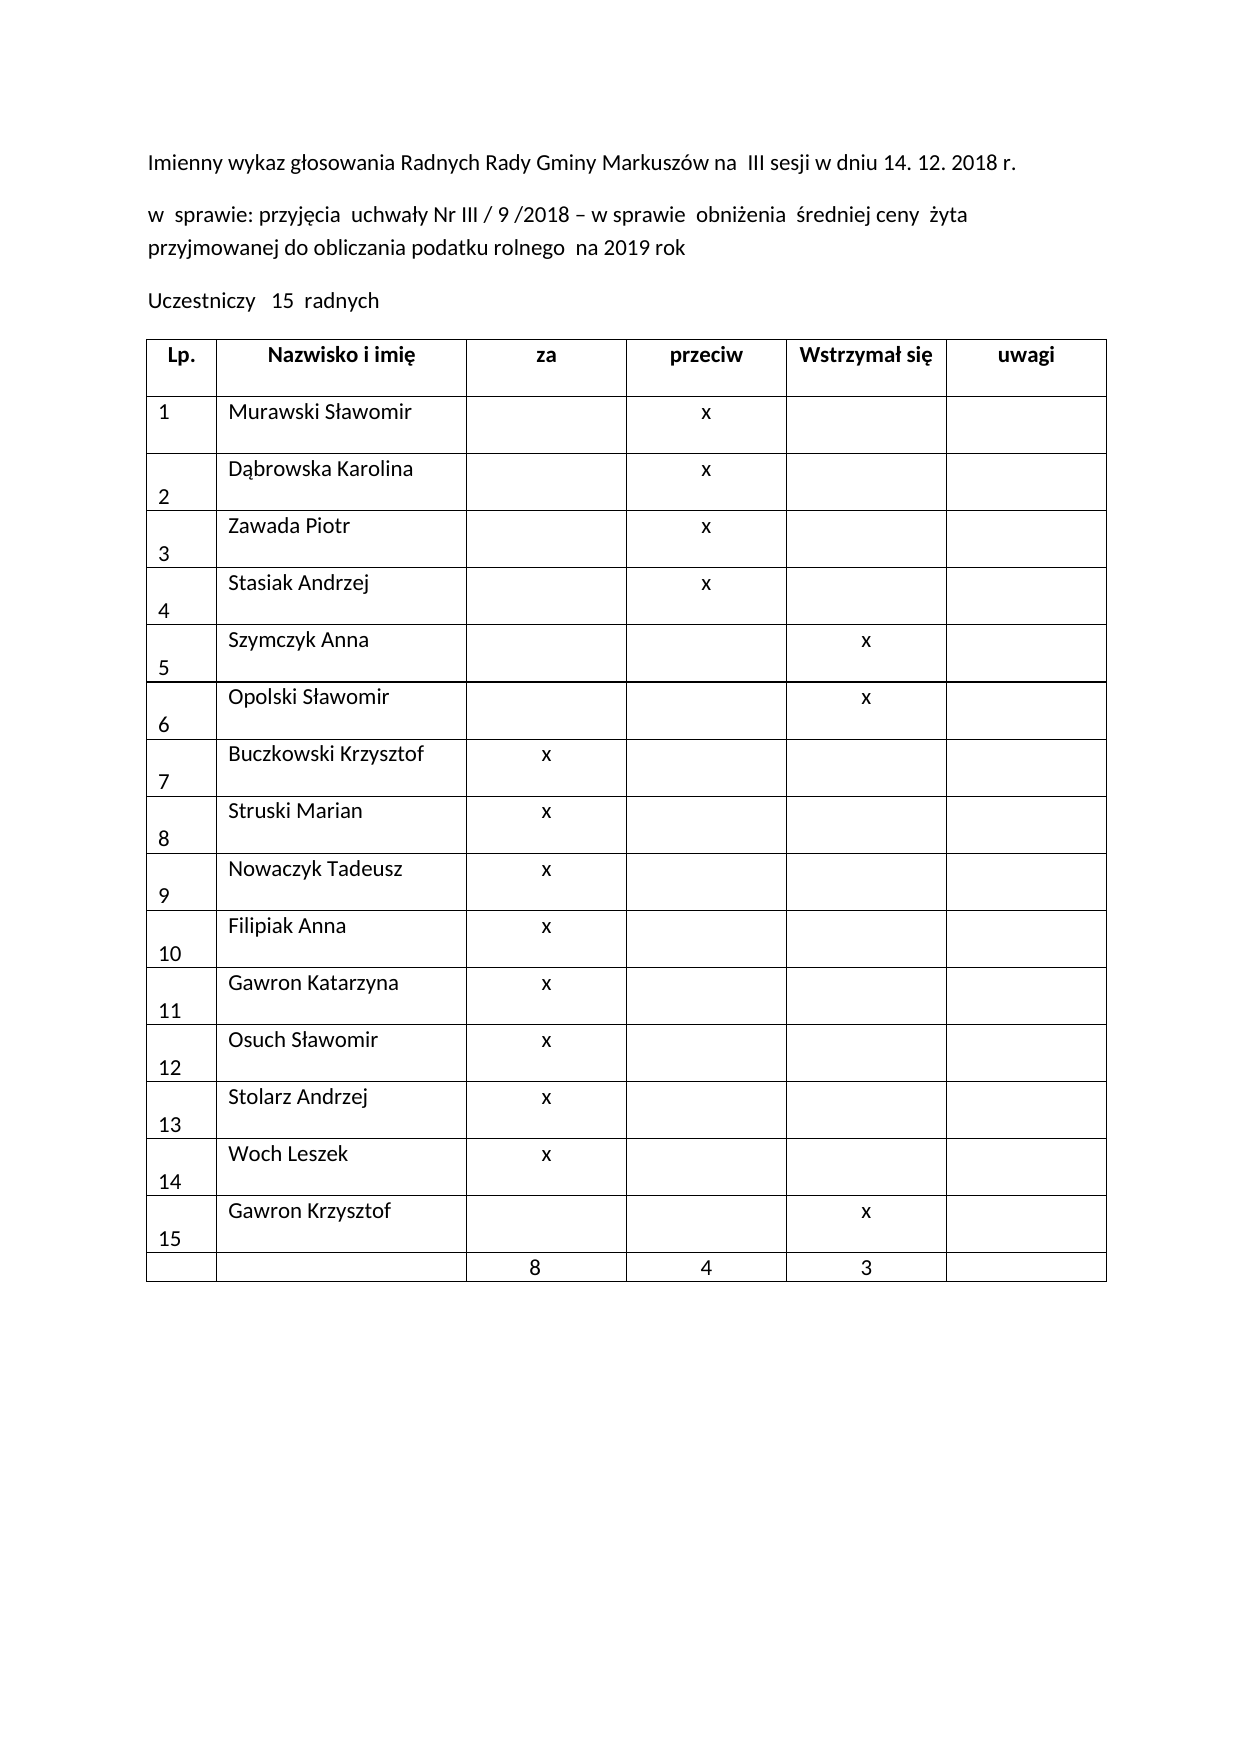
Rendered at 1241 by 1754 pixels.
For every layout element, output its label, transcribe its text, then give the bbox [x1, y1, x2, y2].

table_cell [217, 1253, 466, 1281]
table_cell [627, 1196, 786, 1252]
table_cell [947, 854, 1106, 910]
table_cell x [627, 397, 786, 453]
table_cell 2 [147, 454, 216, 510]
table_cell [467, 511, 626, 567]
table_header Wstrzymał się [787, 340, 946, 396]
table_cell [787, 397, 946, 453]
table_cell [787, 511, 946, 567]
table_cell 15 [147, 1196, 216, 1252]
table_cell [627, 797, 786, 853]
table_cell [627, 968, 786, 1024]
table_cell x [787, 625, 946, 681]
table_cell [627, 683, 786, 738]
table_cell [787, 1139, 946, 1195]
table_cell [467, 454, 626, 510]
table_cell [787, 968, 946, 1024]
table_cell 4 [627, 1253, 786, 1281]
table_cell [787, 797, 946, 853]
table_cell 8 [147, 797, 216, 853]
table_cell [787, 854, 946, 910]
table_cell Gawron Katarzyna [217, 968, 466, 1024]
table_cell [947, 911, 1106, 967]
table_cell 7 [147, 740, 216, 796]
table_cell [947, 1025, 1106, 1081]
table_cell x [467, 1139, 626, 1195]
table_cell [787, 568, 946, 624]
table_cell [787, 1082, 946, 1138]
table_cell 1 [147, 397, 216, 453]
table_cell [467, 683, 626, 738]
table_cell 12 [147, 1025, 216, 1081]
table_cell 6 [147, 683, 216, 738]
text w sprawie: przyjęcia uchwały Nr III / 9 /2018 – w sprawie obniżenia średniej ceny żyta przyjmowanej do obliczania podatku rolnego na 2019 rok [148, 201, 1093, 261]
table_cell 3 [147, 511, 216, 567]
table_cell 11 [147, 968, 216, 1024]
table_cell [627, 740, 786, 796]
table_cell [947, 1196, 1106, 1252]
table_cell [627, 1139, 786, 1195]
table_cell Szymczyk Anna [217, 625, 466, 681]
table_cell 3 [787, 1253, 946, 1281]
table_header Nazwisko i imię [217, 340, 466, 396]
table_cell [787, 740, 946, 796]
table_cell Woch Leszek [217, 1139, 466, 1195]
table_cell x [467, 911, 626, 967]
table_cell Nowaczyk Tadeusz [217, 854, 466, 910]
table_cell [947, 797, 1106, 853]
table_cell [627, 1082, 786, 1138]
table_cell [947, 1253, 1106, 1281]
table_cell x [467, 854, 626, 910]
table_cell 9 [147, 854, 216, 910]
table_cell [627, 854, 786, 910]
table_cell [467, 397, 626, 453]
table_header przeciw [627, 340, 786, 396]
table_cell 5 [147, 625, 216, 681]
table_cell Zawada Piotr [217, 511, 466, 567]
table_header uwagi [947, 340, 1106, 396]
table_cell [947, 968, 1106, 1024]
table_cell Buczkowski Krzysztof [217, 740, 466, 796]
table_cell 13 [147, 1082, 216, 1138]
table_cell Dąbrowska Karolina [217, 454, 466, 510]
table_cell [467, 568, 626, 624]
table_cell [947, 1139, 1106, 1195]
table_cell [947, 740, 1106, 796]
table_cell Filipiak Anna [217, 911, 466, 967]
table_cell x [627, 568, 786, 624]
table_cell Stasiak Andrzej [217, 568, 466, 624]
table_cell [787, 1025, 946, 1081]
table_cell x [627, 511, 786, 567]
table_cell [947, 511, 1106, 567]
table_cell x [467, 740, 626, 796]
table_cell x [787, 1196, 946, 1252]
table_cell x [467, 968, 626, 1024]
table_cell 4 [147, 568, 216, 624]
table_cell [627, 911, 786, 967]
table_cell [147, 1253, 216, 1281]
table_cell [947, 454, 1106, 510]
table_cell Struski Marian [217, 797, 466, 853]
table_cell [787, 911, 946, 967]
table_cell [627, 625, 786, 681]
table_cell [947, 625, 1106, 681]
table_header za [467, 340, 626, 396]
table_cell x [467, 1025, 626, 1081]
table_cell x [627, 454, 786, 510]
text Imienny wykaz głosowania Radnych Rady Gminy Markuszów na III sesji w dniu 14. 12. 2018 r. [148, 148, 1093, 176]
table_cell Stolarz Andrzej [217, 1082, 466, 1138]
table_cell x [467, 1082, 626, 1138]
table_cell x [467, 797, 626, 853]
text Uczestniczy 15 radnych [148, 286, 1093, 314]
table_cell Gawron Krzysztof [217, 1196, 466, 1252]
table_header Lp. [147, 340, 216, 396]
table_cell Opolski Sławomir [217, 683, 466, 738]
table_cell [947, 683, 1106, 738]
table_cell 10 [147, 911, 216, 967]
table_cell Osuch Sławomir [217, 1025, 466, 1081]
table_cell [947, 1082, 1106, 1138]
table_cell [467, 625, 626, 681]
table_cell [467, 1196, 626, 1252]
table_cell [947, 397, 1106, 453]
table_cell Murawski Sławomir [217, 397, 466, 453]
table_cell [627, 1025, 786, 1081]
table_cell [947, 568, 1106, 624]
table_cell 14 [147, 1139, 216, 1195]
table_cell x [787, 683, 946, 738]
table_cell [787, 454, 946, 510]
table_cell 8 [467, 1253, 626, 1281]
